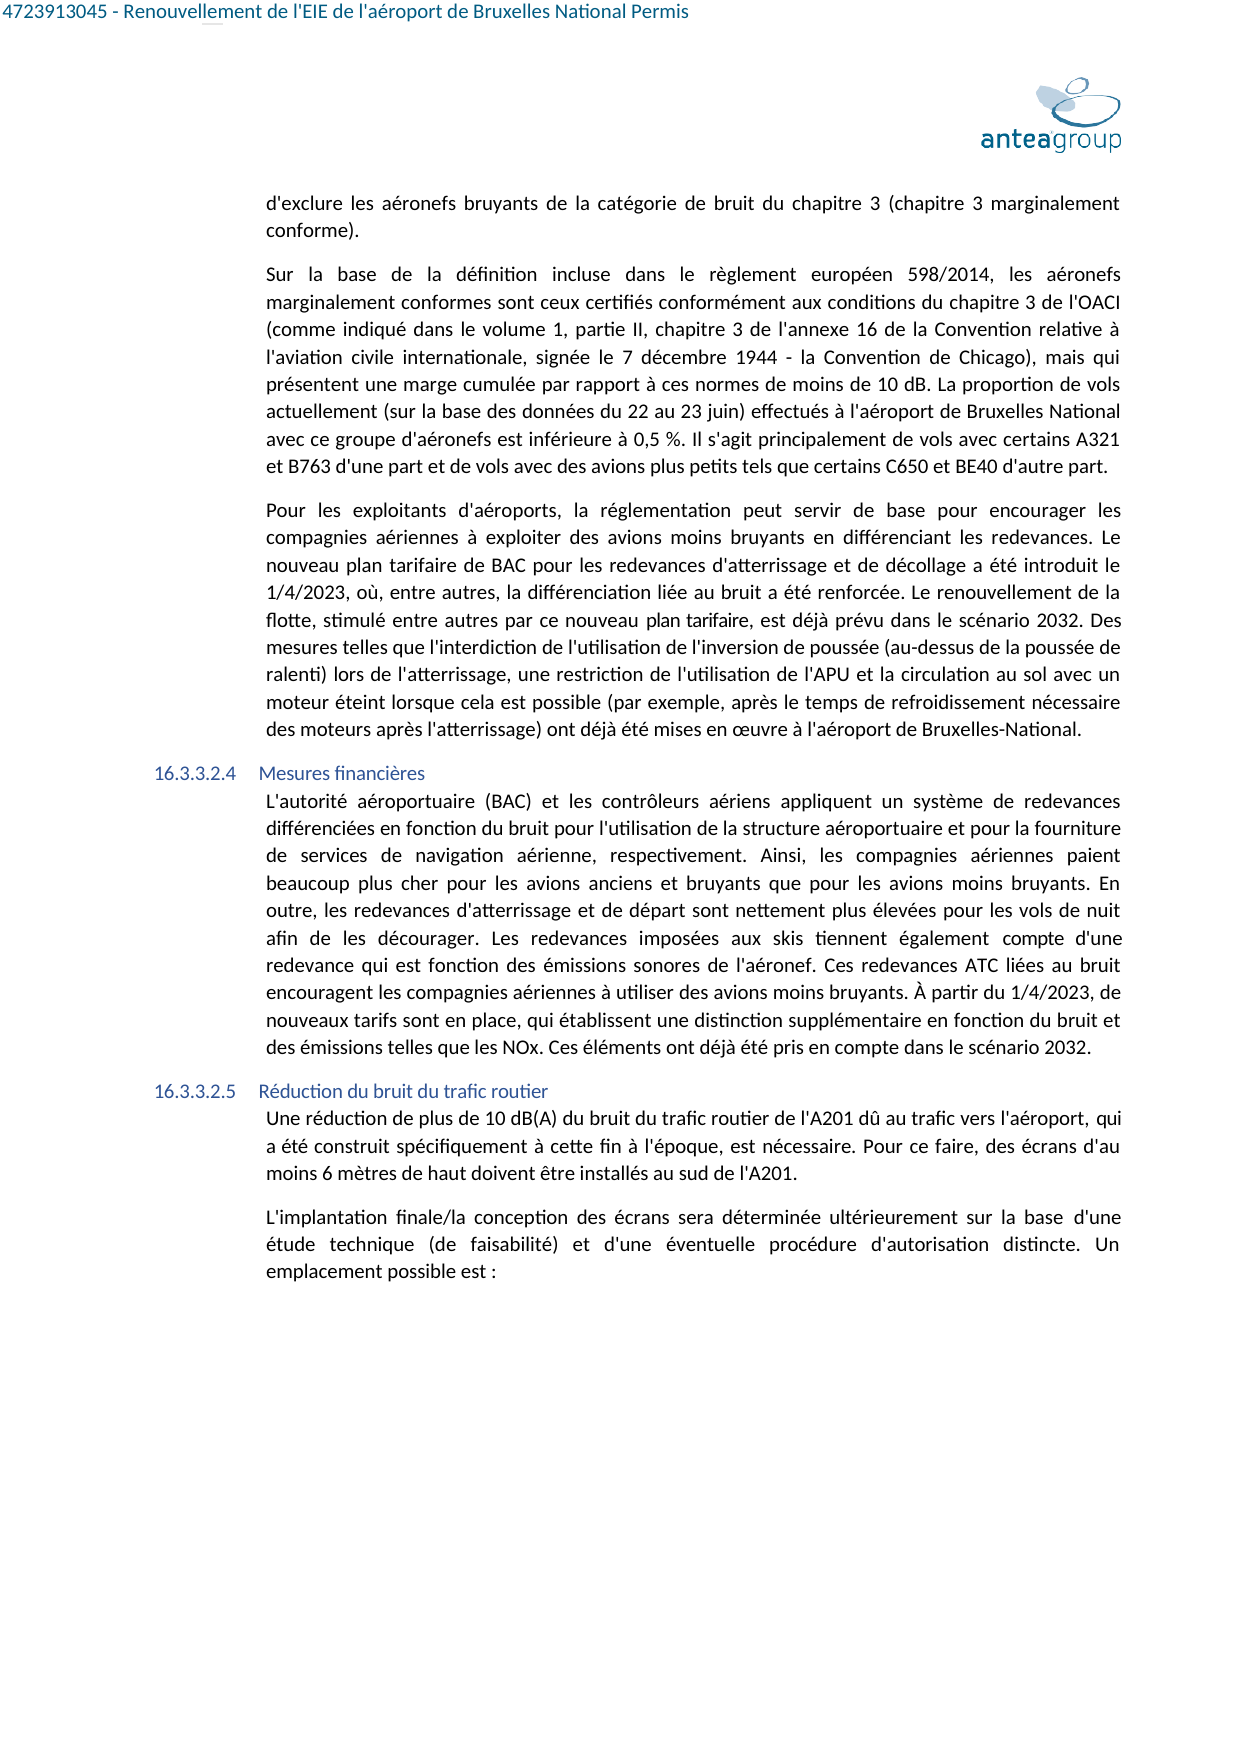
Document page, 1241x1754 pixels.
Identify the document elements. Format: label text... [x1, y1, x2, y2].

picture [1056, 136, 1063, 145]
text L'autorité aéroportuaire (BAC) et les contrôleurs aériens appliquent un système de redevances différenciées en fonction du bruit pour l'utilisation de la structure aéroportuaire et pour la fourniture de services de navigation aérienne, respectivement. Ainsi, les compagnies aériennes paient beaucoup plus cher pour les avions anciens et bruyants que pour les avions moins bruyants. En outre, les redevances d'atterrissage et de départ sont nettement plus élevées pour les vols de nuit afin de les décourager. Les redevances imposées aux skis tiennent également compte d'une redevance qui est fonction des émissions sonores de l'aéronef. Ces redevances ATC liées au bruit encouragent les compagnies aériennes à utiliser des avions moins bruyants. À partir du 1/4/2023, de nouveaux tarifs sont en place, qui établissent une distinction supplémentaire en fonction du bruit et des émissions telles que les NOx. Ces éléments ont déjà été pris en compte dans le scénario 2032. [266, 788, 1122, 1060]
text Pour les exploitants d'aéroports, la réglementation peut servir de base pour encourager les compagnies aériennes à exploiter des avions moins bruyants en différenciant les redevances. Le nouveau plan tarifaire de BAC pour les redevances d'atterrissage et de décollage a été introduit le 1/4/2023, où, entre autres, la différenciation liée au bruit a été renforcée. Le renouvellement de la flotte, stimulé entre autres par ce nouveau plan tarifaire, est déjà prévu dans le scénario 2032. Des mesures telles que l'interdiction de l'utilisation de l'inversion de poussée (au-dessus de la poussée de ralenti) lors de l'atterrissage, une restriction de l'utilisation de l'APU et la circulation au sol avec un moteur éteint lorsque cela est possible (par exemple, après le temps de refroidissement nécessaire des moteurs après l'atterrissage) ont déjà été mises en œuvre à l'aéroport de Bruxelles-National. [266, 497, 1122, 742]
text Sur la base de la définition incluse dans le règlement européen 598/2014, les aéronefs marginalement conformes sont ceux certifiés conformément aux conditions du chapitre 3 de l'OACI (comme indiqué dans le volume 1, partie II, chapitre 3 de l'annexe 16 de la Convention relative à l'aviation civile internationale, signée le 7 décembre 1944 - la Convention de Chicago), mais qui présentent une marge cumulée par rapport à ces normes de moins de 10 dB. La proportion de vols actuellement (sur la base des données du 22 au 23 juin) effectués à l'aéroport de Bruxelles National avec ce groupe d'aéronefs est inférieure à 0,5 %. Il s'agit principalement de vols avec certains A321 et B763 d'une part et de vols avec des avions plus petits tels que certains C650 et BE40 d'autre part. [266, 262, 1122, 479]
list Mesures financières [153, 760, 1190, 786]
list Réduction du bruit du trafic routier [153, 1078, 1190, 1103]
picture [1112, 147, 1121, 153]
picture [981, 77, 1121, 153]
picture [1112, 136, 1121, 145]
text Une réduction de plus de 10 dB(A) du bruit du trafic routier de l'A201 dû au trafic vers l'aéroport, qui a été construit spécifiquement à cette fin à l'époque, est nécessaire. Pour ce faire, des écrans d'au moins 6 mètres de haut doivent être installés au sud de l'A201. [266, 1106, 1122, 1186]
text L'implantation finale/la conception des écrans sera déterminée ultérieurement sur la base d'une étude technique (de faisabilité) et d'une éventuelle procédure d'autorisation distincte. Un emplacement possible est : [266, 1204, 1121, 1283]
text d'exclure les aéronefs bruyants de la catégorie de bruit du chapitre 3 (chapitre 3 marginalement conforme). [266, 191, 1122, 243]
